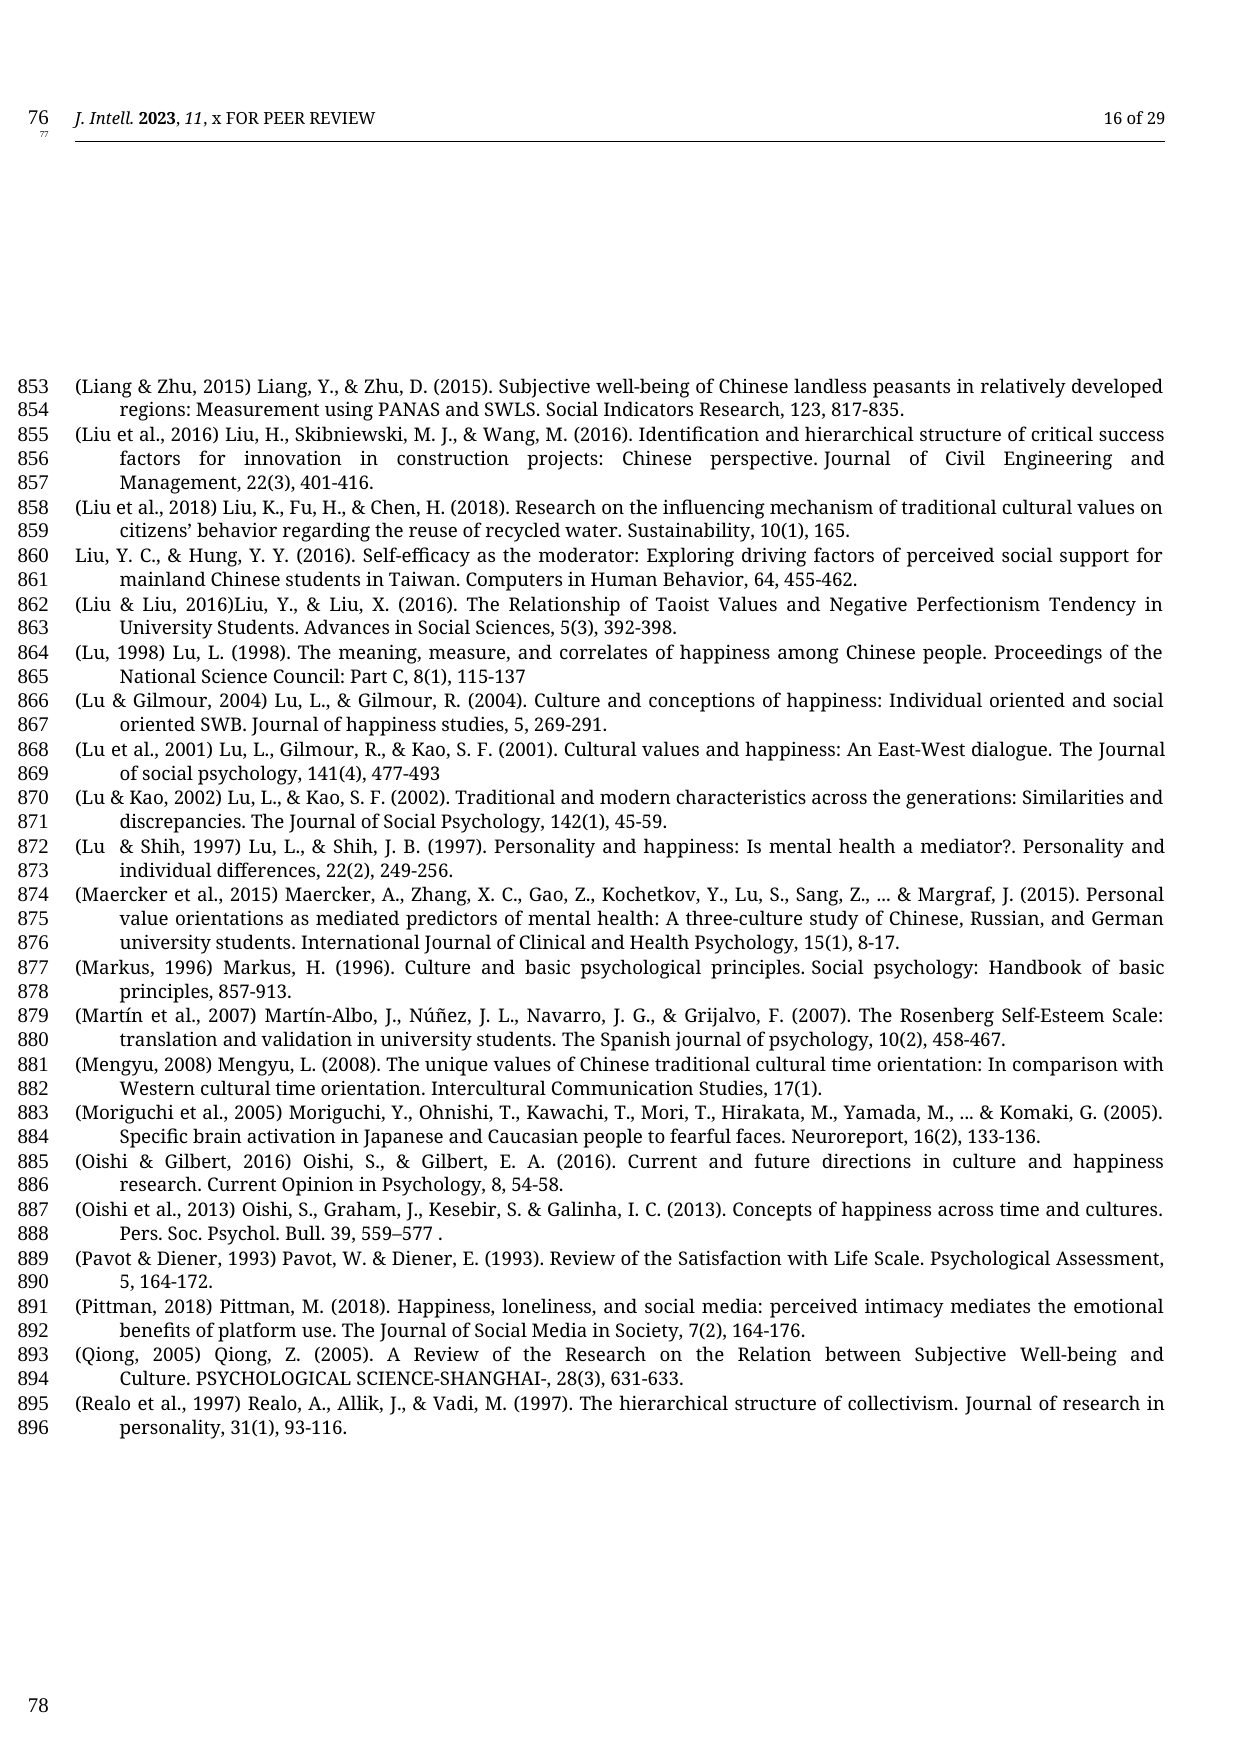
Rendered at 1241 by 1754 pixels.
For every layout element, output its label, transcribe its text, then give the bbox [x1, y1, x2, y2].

list (Lu & Gilmour, 2004) Lu, L., & Gilmour, R. (2004). Culture and conceptions of happiness: Individual oriented and social oriented SWB. Journal of happiness studies, 5, 269-291. [75, 689, 1165, 737]
list (Oishi et al., 2013) Oishi, S., Graham, J., Kesebir, S. & Galinha, I. C. (2013). Concepts of happiness across time and cultures. Pers. Soc. Psychol. Bull. 39, 559–577 . [75, 1197, 1165, 1246]
list (Lu, 1998) Lu, L. (1998). The meaning, measure, and correlates of happiness among Chinese people. Proceedings of the National Science Council: Part C, 8(1), 115-137 [75, 640, 1165, 689]
list (Qiong, 2005) Qiong, Z. (2005). A Review of the Research on the Relation between Subjective Well-being and Culture. PSYCHOLOGICAL SCIENCE-SHANGHAI-, 28(3), 631-633. [75, 1343, 1165, 1391]
list (Martín et al., 2007) Martín-Albo, J., Núñez, J. L., Navarro, J. G., & Grijalvo, F. (2007). The Rosenberg Self-Esteem Scale: translation and validation in university students. The Spanish journal of psychology, 10(2), 458-467. [75, 1003, 1165, 1052]
list (Liu et al., 2016) Liu, H., Skibniewski, M. J., & Wang, M. (2016). Identification and hierarchical structure of critical success factors for innovation in construction projects: Chinese perspective. Journal of Civil Engineering and Management, 22(3), 401-416. [75, 422, 1165, 495]
list (Lu & Kao, 2002) Lu, L., & Kao, S. F. (2002). Traditional and modern characteristics across the generations: Similarities and discrepancies. The Journal of Social Psychology, 142(1), 45-59. [75, 786, 1165, 834]
list (Liu & Liu, 2016)Liu, Y., & Liu, X. (2016). The Relationship of Taoist Values and Negative Perfectionism Tendency in University Students. Advances in Social Sciences, 5(3), 392-398. [75, 592, 1165, 640]
list (Maercker et al., 2015) Maercker, A., Zhang, X. C., Gao, Z., Kochetkov, Y., Lu, S., Sang, Z., ... & Margraf, J. (2015). Personal value orientations as mediated predictors of mental health: A three-culture study of Chinese, Russian, and German university students. International Journal of Clinical and Health Psychology, 15(1), 8-17. [75, 882, 1165, 955]
list (Moriguchi et al., 2005) Moriguchi, Y., Ohnishi, T., Kawachi, T., Mori, T., Hirakata, M., Yamada, M., ... & Komaki, G. (2005). Specific brain activation in Japanese and Caucasian people to fearful faces. Neuroreport, 16(2), 133-136. [75, 1100, 1165, 1149]
list (Liang & Zhu, 2015) Liang, Y., & Zhu, D. (2015). Subjective well-being of Chinese landless peasants in relatively developed regions: Measurement using PANAS and SWLS. Social Indicators Research, 123, 817-835. [75, 374, 1165, 422]
list (Mengyu, 2008) Mengyu, L. (2008). The unique values of Chinese traditional cultural time orientation: In comparison with Western cultural time orientation. Intercultural Communication Studies, 17(1). [75, 1052, 1165, 1100]
list (Lu et al., 2001) Lu, L., Gilmour, R., & Kao, S. F. (2001). Cultural values and happiness: An East-West dialogue. The Journal of social psychology, 141(4), 477-493 [75, 737, 1165, 786]
list (Oishi & Gilbert, 2016) Oishi, S., & Gilbert, E. A. (2016). Current and future directions in culture and happiness research. Current Opinion in Psychology, 8, 54-58. [75, 1149, 1165, 1197]
list (Markus, 1996) Markus, H. (1996). Culture and basic psychological principles. Social psychology: Handbook of basic principles, 857-913. [75, 955, 1165, 1003]
list (Realo et al., 1997) Realo, A., Allik, J., & Vadi, M. (1997). The hierarchical structure of collectivism. Journal of research in personality, 31(1), 93-116. [75, 1391, 1165, 1439]
list (Lu & Shih, 1997) Lu, L., & Shih, J. B. (1997). Personality and happiness: Is mental health a mediator?. Personality and individual differences, 22(2), 249-256. [75, 834, 1165, 882]
list (Liu et al., 2018) Liu, K., Fu, H., & Chen, H. (2018). Research on the influencing mechanism of traditional cultural values on citizens’ behavior regarding the reuse of recycled water. Sustainability, 10(1), 165. [75, 495, 1165, 543]
list (Pavot & Diener, 1993) Pavot, W. & Diener, E. (1993). Review of the Satisfaction with Life Scale. Psychological Assessment, 5, 164-172. [75, 1246, 1165, 1294]
list (Pittman, 2018) Pittman, M. (2018). Happiness, loneliness, and social media: perceived intimacy mediates the emotional benefits of platform use. The Journal of Social Media in Society, 7(2), 164-176. [75, 1294, 1165, 1343]
list Liu, Y. C., & Hung, Y. Y. (2016). Self-efficacy as the moderator: Exploring driving factors of perceived social support for mainland Chinese students in Taiwan. Computers in Human Behavior, 64, 455-462. [75, 543, 1165, 592]
